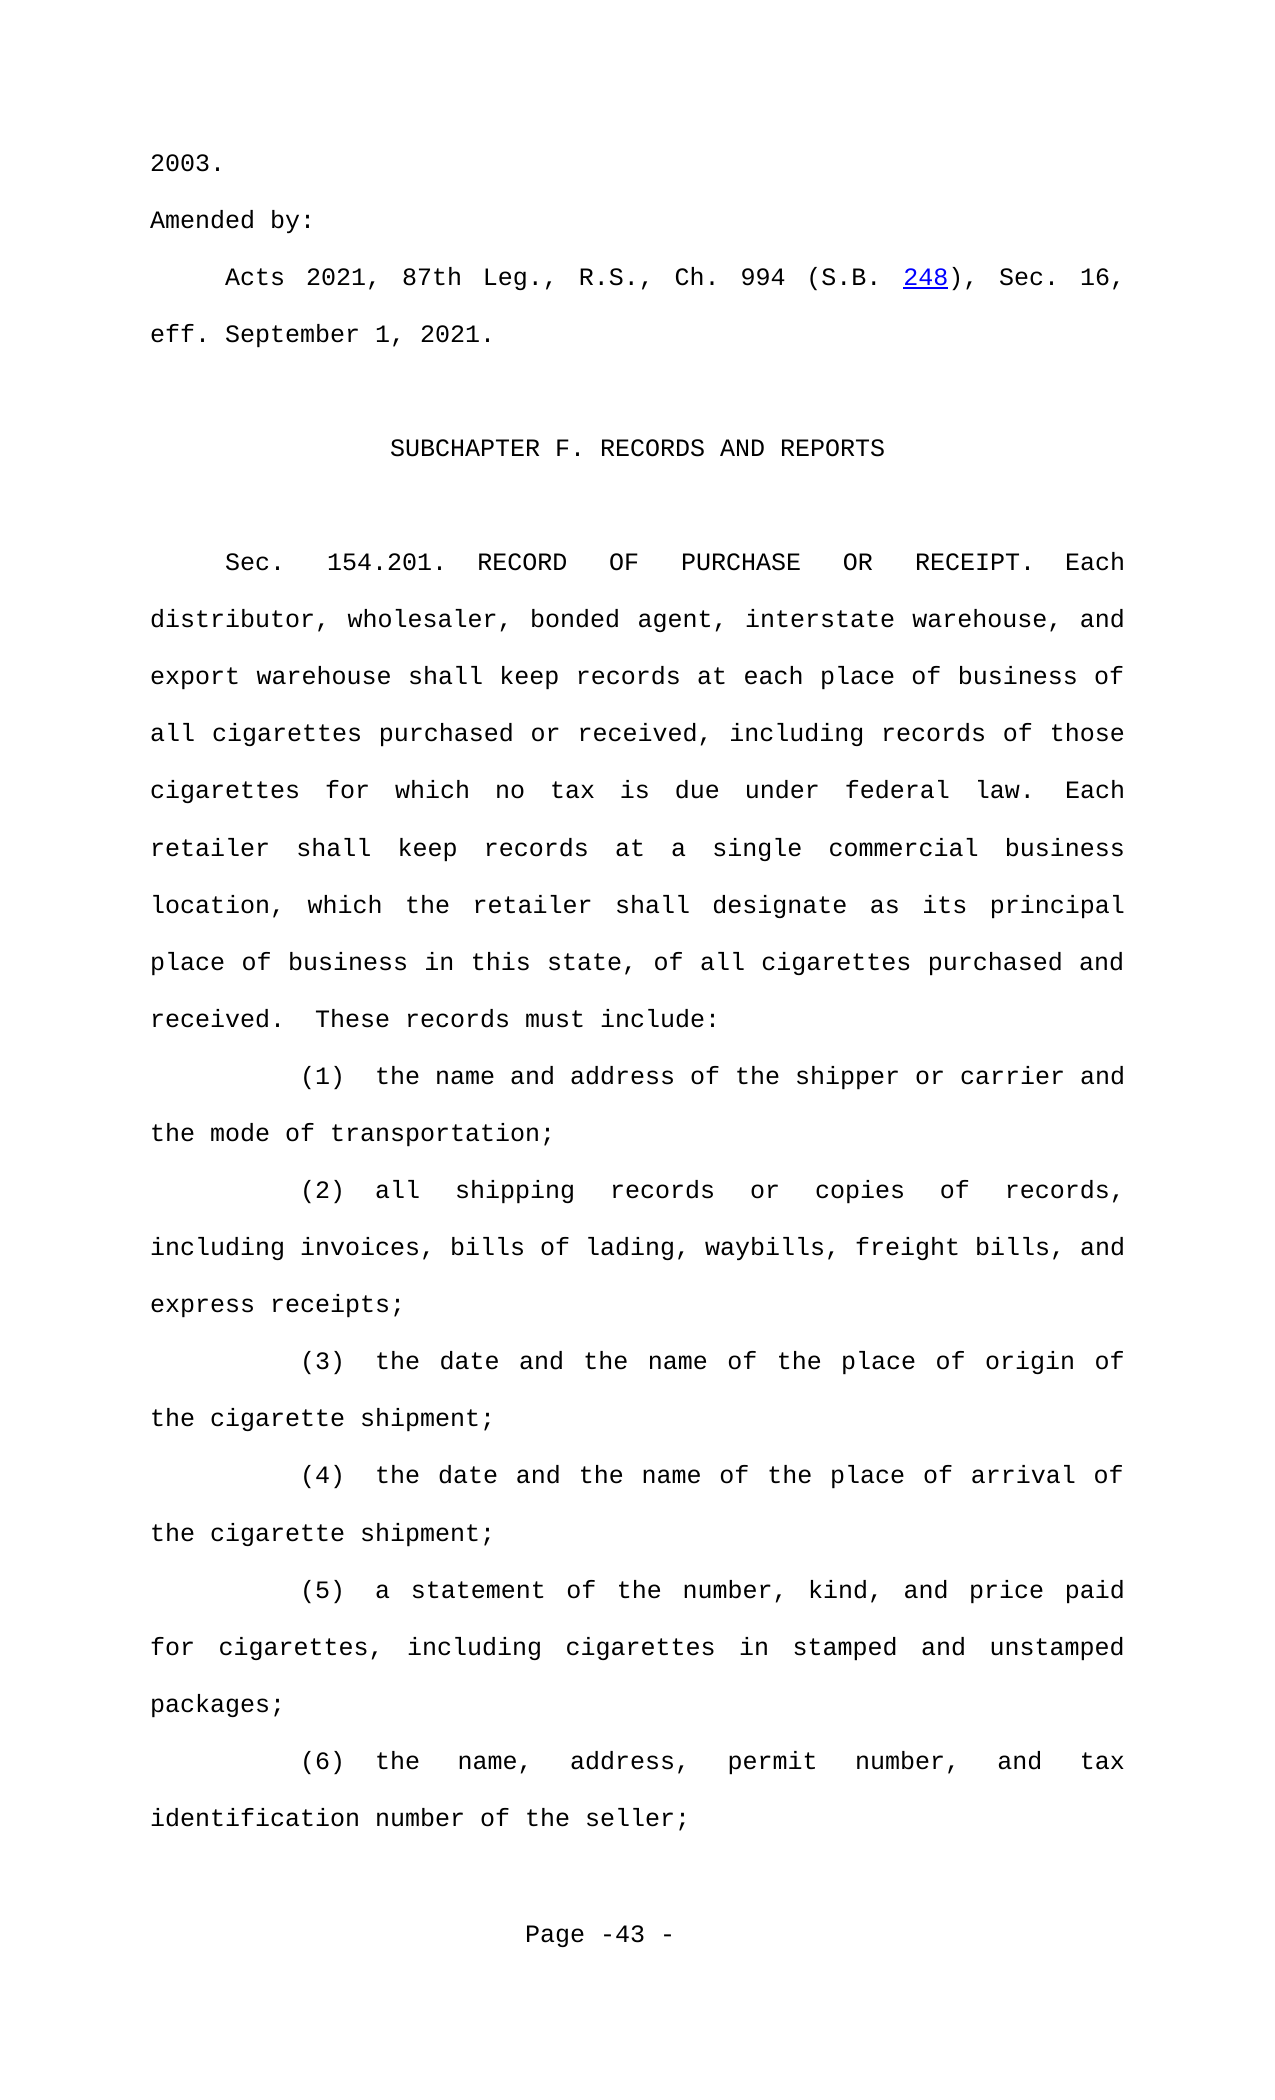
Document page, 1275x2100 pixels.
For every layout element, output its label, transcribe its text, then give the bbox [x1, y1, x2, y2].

text Sec. 154.201. RECORD OF PURCHASE OR RECEIPT. Each distributor, wholesaler, bonded agent, interstate warehouse, and export warehouse shall keep records at each place of business of all cigarettes purchased or received, including records of those cigarettes for which no tax is due under federal law. Each retailer shall keep records at a single commercial business location, which the retailer shall designate as its principal place of business in this state, of all cigarettes purchased and received. These records must include: [150, 549, 1125, 1035]
text (1) the name and address of the shipper or carrier and the mode of transportation; [150, 1063, 1125, 1149]
text Acts 2021, 87th Leg., R.S., Ch. 994 (S.B. 248), Sec. 16, eff. September 1, 2021. [150, 264, 1125, 350]
text (4) the date and the name of the place of arrival of the cigarette shipment; [150, 1463, 1125, 1548]
text (6) the name, address, permit number, and tax identification number of the seller; [150, 1748, 1125, 1834]
text (3) the date and the name of the place of origin of the cigarette shipment; [150, 1349, 1125, 1434]
text (5) a statement of the number, kind, and price paid for cigarettes, including cigarettes in stamped and unstamped packages; [150, 1577, 1125, 1720]
text SUBCHAPTER F. RECORDS AND REPORTS [150, 435, 1125, 464]
text (2) all shipping records or copies of records, including invoices, bills of lading, waybills, freight bills, and express receipts; [150, 1177, 1125, 1320]
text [150, 150, 1125, 178]
text Amended by: [150, 207, 1125, 236]
